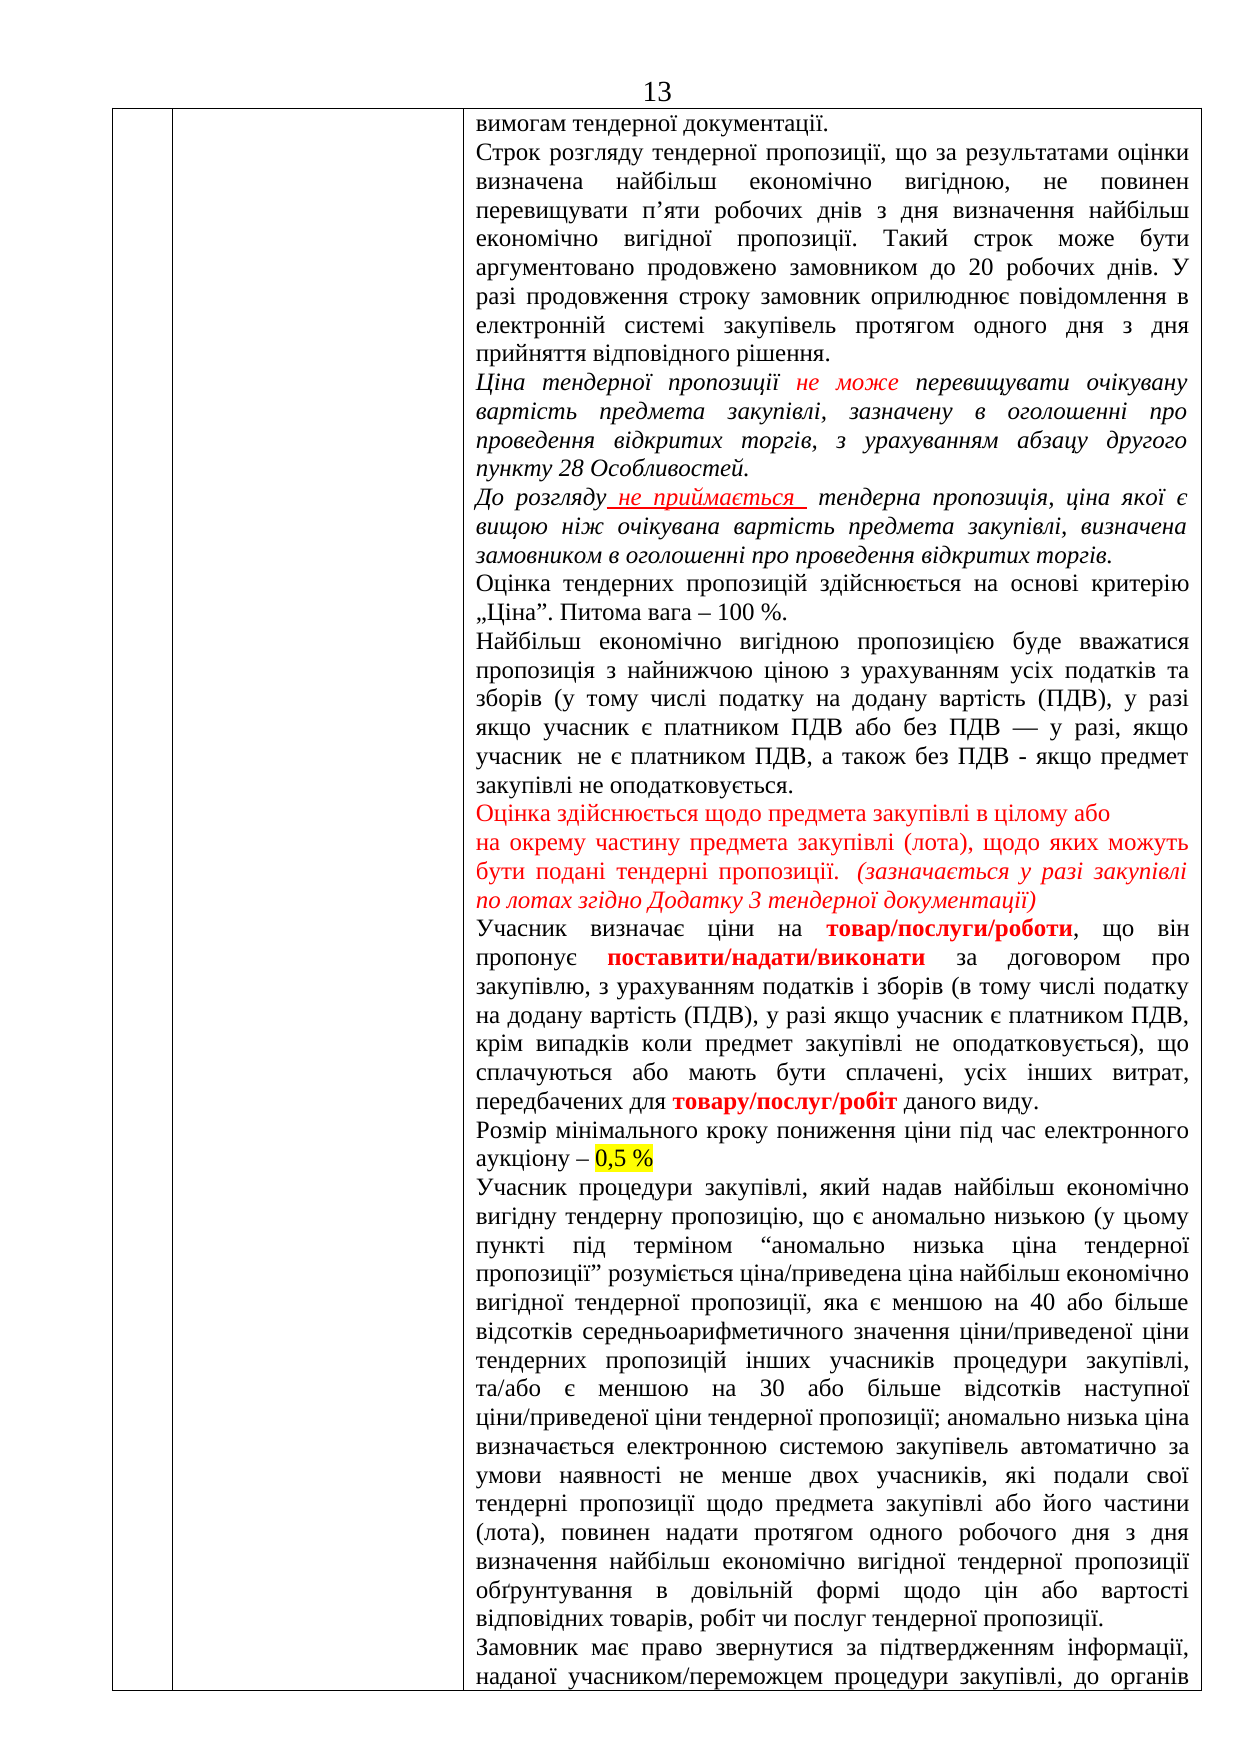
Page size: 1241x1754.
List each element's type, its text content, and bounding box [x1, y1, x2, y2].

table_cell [464, 109, 1201, 1690]
table_cell 1 [113, 109, 172, 1690]
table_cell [173, 109, 463, 1690]
